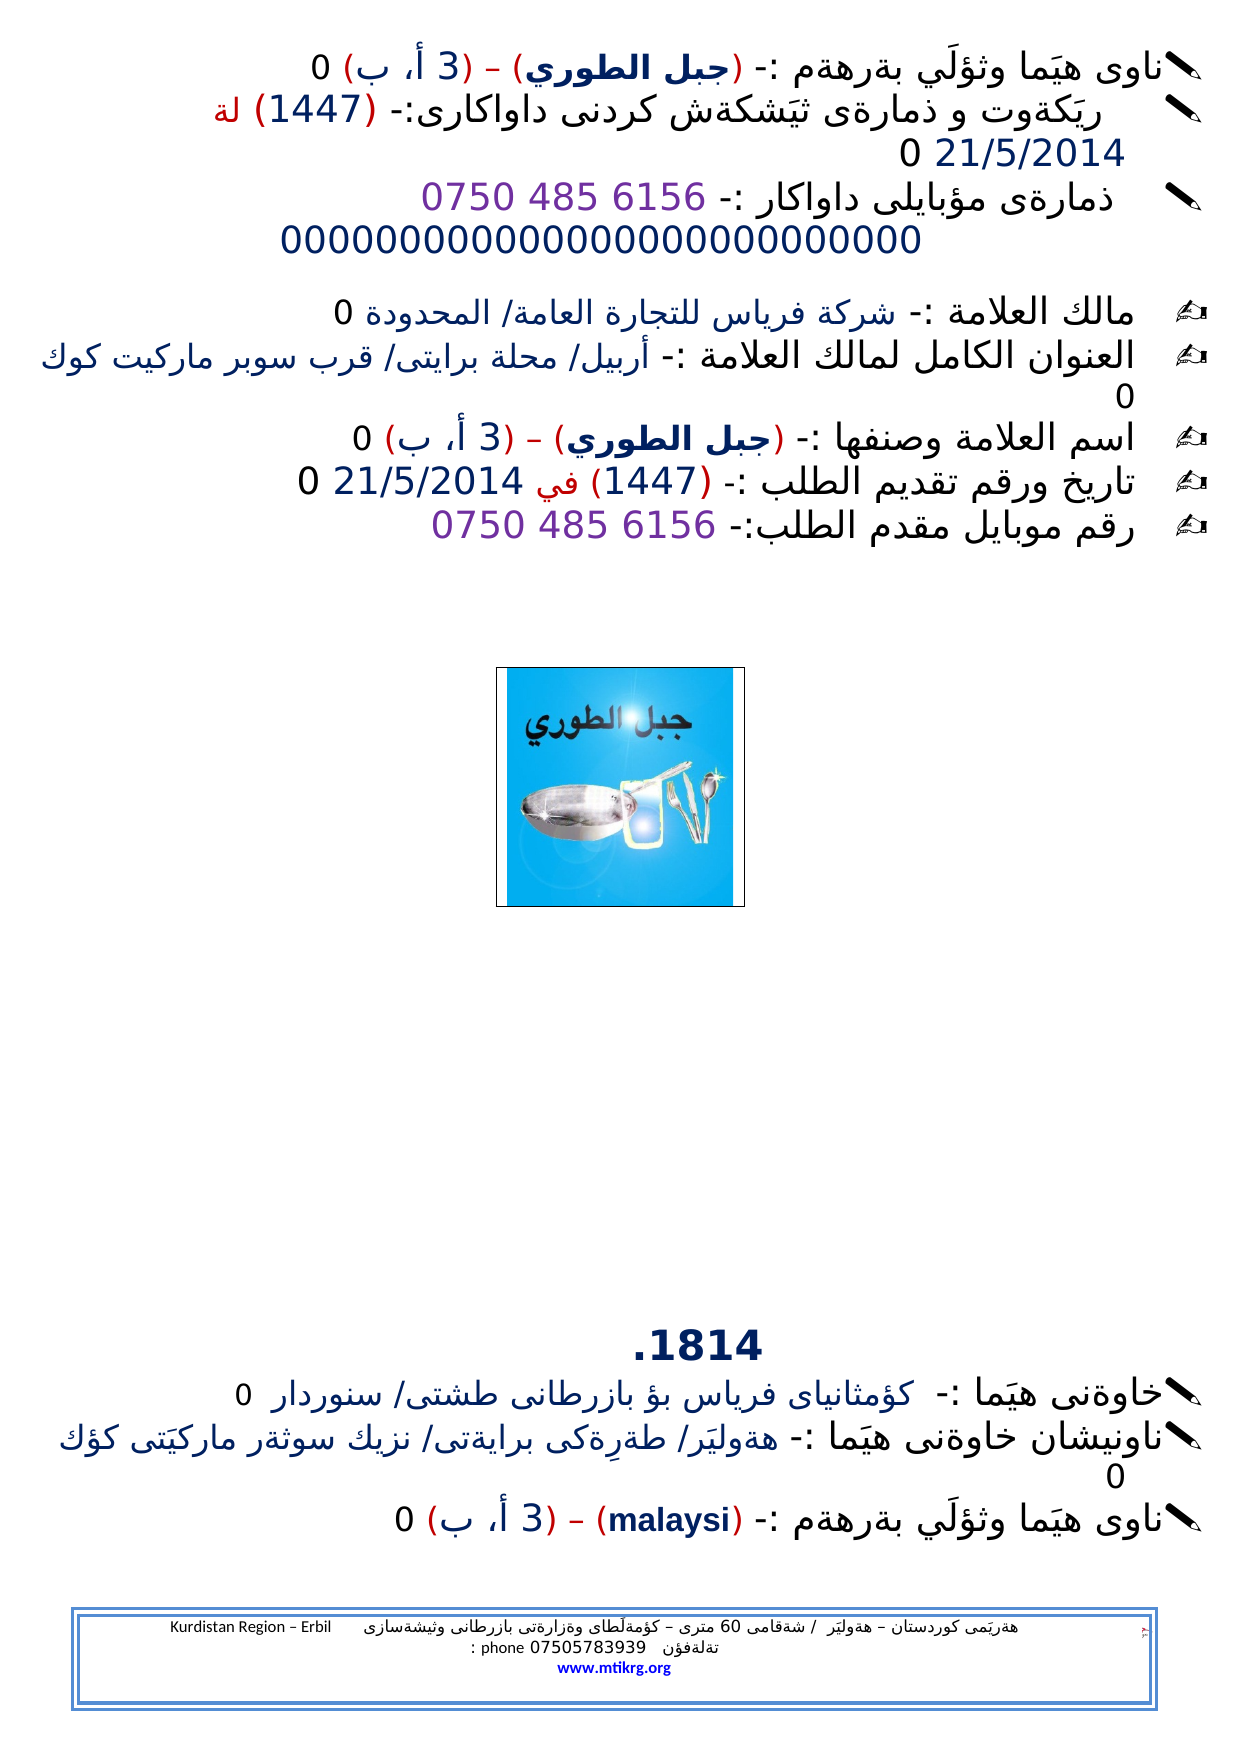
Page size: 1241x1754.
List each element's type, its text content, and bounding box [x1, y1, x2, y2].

list ناوى هيَما وثؤلَي بةرهةم :- (جبل الطوري) – (3 أ، ب) 0 [29, 44, 1164, 88]
table_header [497, 668, 507, 906]
list اسم العلامة وصنفها :- (جبل الطوري) – (3 أ، ب) 0 [29, 416, 1173, 460]
list ذمارةى مؤبايلى داواكار :- 6156 485 0750 [29, 175, 1164, 219]
list تاريخ ورقم تقديم الطلب :- (1447) في 21/5/2014 0 [29, 460, 1173, 503]
picture [521, 668, 727, 904]
list خاوةنى هيَما :- كؤمثانياى فرياس بؤ بازرطانى طشتى/ سنوردار 0 [29, 1371, 1164, 1414]
list العنوان الكامل لمالك العلامة :- أربيل/ محلة برايتى/ قرب سوبر ماركيت كوك 0 [29, 333, 1173, 416]
text 000000000000000000000000000 [29, 219, 1173, 263]
list رقم موبايل مقدم الطلب:- 6156 485 0750 [29, 503, 1173, 547]
list ناوى هيَما وثؤلَي بةرهةم :- (malaysi) – (3 أ، ب) 0 [29, 1497, 1164, 1540]
picture [1142, 1619, 1149, 1641]
list مالك العلامة :- شركة فرياس للتجارة العامة/ المحدودة 0 [29, 290, 1173, 333]
list ناونيشان خاوةنى هيَما :- هةوليَر/ طةرِةكى برايةتى/ نزيك سوثةر ماركيَتى كؤك 0 [29, 1414, 1164, 1497]
list ريَكةوت و ذمارةى ثيَشكةش كردنى داواكارى:- (1447) لة 21/5/2014 0 [29, 88, 1164, 175]
table_header [734, 668, 744, 906]
